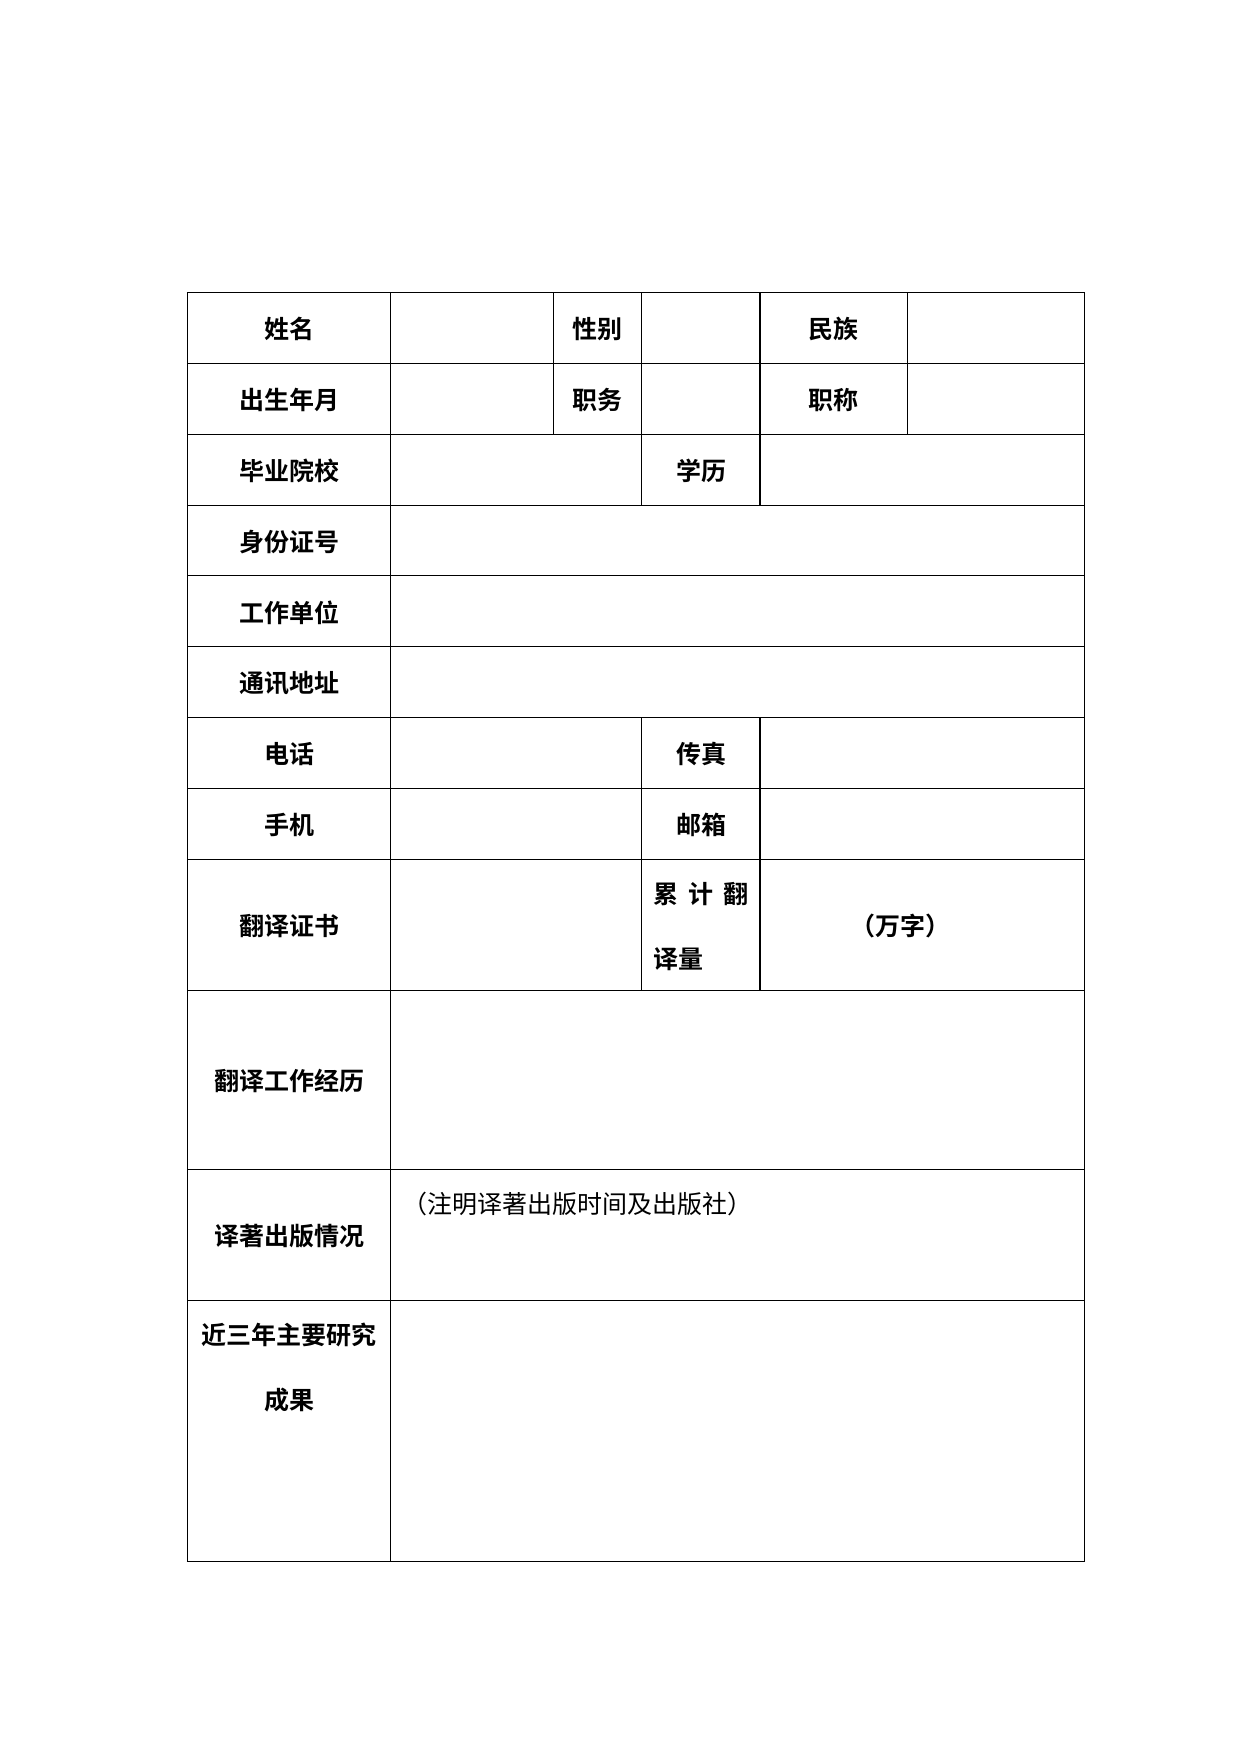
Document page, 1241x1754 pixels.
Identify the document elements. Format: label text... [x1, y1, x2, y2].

table_cell 翻译工作经历 [188, 991, 390, 1169]
table_cell 近三年主要研究成果 [188, 1301, 390, 1561]
table_cell [391, 860, 641, 990]
table_header [391, 293, 553, 363]
table_cell [761, 718, 1084, 788]
table_cell [391, 991, 1084, 1169]
table_cell 电话 [188, 718, 390, 788]
table_cell 出生年月 [188, 364, 390, 434]
table_cell [908, 364, 1084, 434]
table_cell [642, 364, 759, 434]
table_cell [391, 1301, 1084, 1561]
table_cell 累计翻译量 [642, 860, 759, 990]
table_cell [391, 435, 641, 504]
table_cell [761, 435, 1084, 504]
table_cell [391, 506, 1084, 575]
table_cell [391, 718, 641, 788]
table_header 民族 [761, 293, 907, 363]
table_cell [391, 789, 641, 859]
table_header [908, 293, 1084, 363]
table_cell 手机 [188, 789, 390, 859]
table_cell 工作单位 [188, 576, 390, 646]
table_cell [391, 647, 1084, 717]
table_header [642, 293, 759, 363]
table_cell 译著出版情况 [188, 1170, 390, 1300]
table_cell 职务 [554, 364, 641, 434]
table_cell 职称 [761, 364, 907, 434]
table_cell [391, 576, 1084, 646]
table_cell 翻译证书 [188, 860, 390, 990]
table_cell （万字） [761, 860, 1084, 990]
table_header 姓名 [188, 293, 390, 363]
table_cell 传真 [642, 718, 759, 788]
table_cell 身份证号 [188, 506, 390, 575]
table_cell 通讯地址 [188, 647, 390, 717]
table_cell （注明译著出版时间及出版社） [391, 1170, 1084, 1300]
table_cell 学历 [642, 435, 759, 504]
table_cell 邮箱 [642, 789, 759, 859]
table_cell [391, 364, 553, 434]
table_cell [761, 789, 1084, 859]
table_cell 毕业院校 [188, 435, 390, 504]
table_header 性别 [554, 293, 641, 363]
